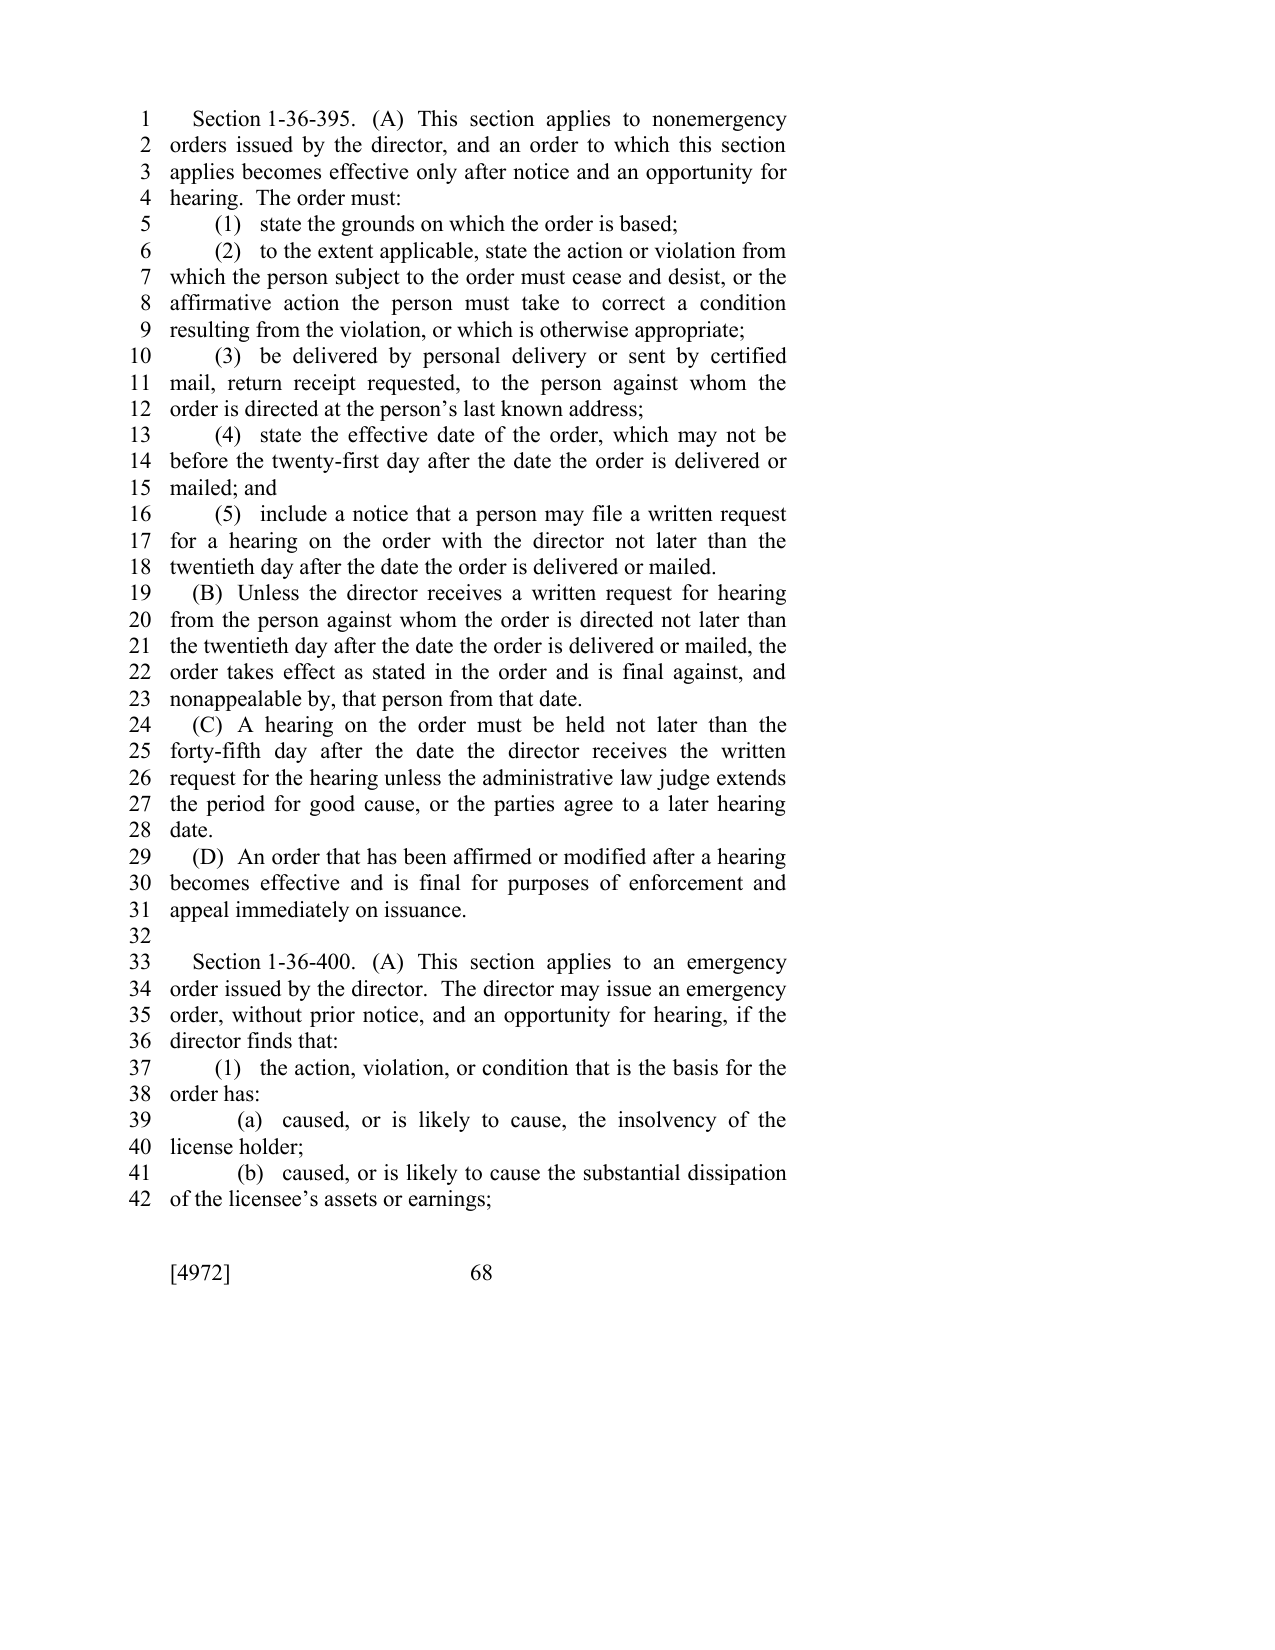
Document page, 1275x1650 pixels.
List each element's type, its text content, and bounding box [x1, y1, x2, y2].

text Section 1-36-395. (A) This section applies to nonemergency orders issued by the director, and an order to which this section applies becomes effective only after notice and an opportunity for hearing. The order must: [169, 105, 787, 210]
text (C) A hearing on the order must be held not later than the forty-fifth day after the date the director receives the written request for the hearing unless the administrative law judge extends the period for good cause, or the parties agree to a later hearing date. [169, 711, 787, 843]
text (B) Unless the director receives a written request for hearing from the person against whom the order is directed not later than the twentieth day after the date the order is delivered or mailed, the order takes effect as stated in the order and is final against, and nonappealable by, that person from that date. [169, 579, 787, 711]
text (3) be delivered by personal delivery or sent by certified mail, return receipt requested, to the person against whom the order is directed at the person’s last known address; [169, 342, 787, 421]
text (1) state the grounds on which the order is based; [169, 210, 787, 237]
text (4) state the effective date of the order, which may not be before the twenty-first day after the date the order is delivered or mailed; and [169, 421, 787, 500]
text (1) the action, violation, or condition that is the basis for the order has: [169, 1054, 787, 1106]
text (5) include a notice that a person may file a written request for a hearing on the order with the director not later than the twentieth day after the date the order is delivered or mailed. [169, 500, 787, 579]
text Section 1-36-400. (A) This section applies to an emergency order issued by the director. The director may issue an emergency order, without prior notice, and an opportunity for hearing, if the director finds that: [169, 948, 787, 1054]
text (D) An order that has been affirmed or modified after a hearing becomes effective and is final for purposes of enforcement and appeal immediately on issuance. [169, 843, 787, 922]
text (2) to the extent applicable, state the action or violation from which the person subject to the order must cease and desist, or the affirmative action the person must take to correct a condition resulting from the violation, or which is otherwise appropriate; [169, 237, 787, 342]
text (a) caused, or is likely to cause, the insolvency of the license holder; [169, 1106, 787, 1159]
text (b) caused, or is likely to cause the substantial dissipation of the licensee’s assets or earnings; [169, 1159, 787, 1212]
